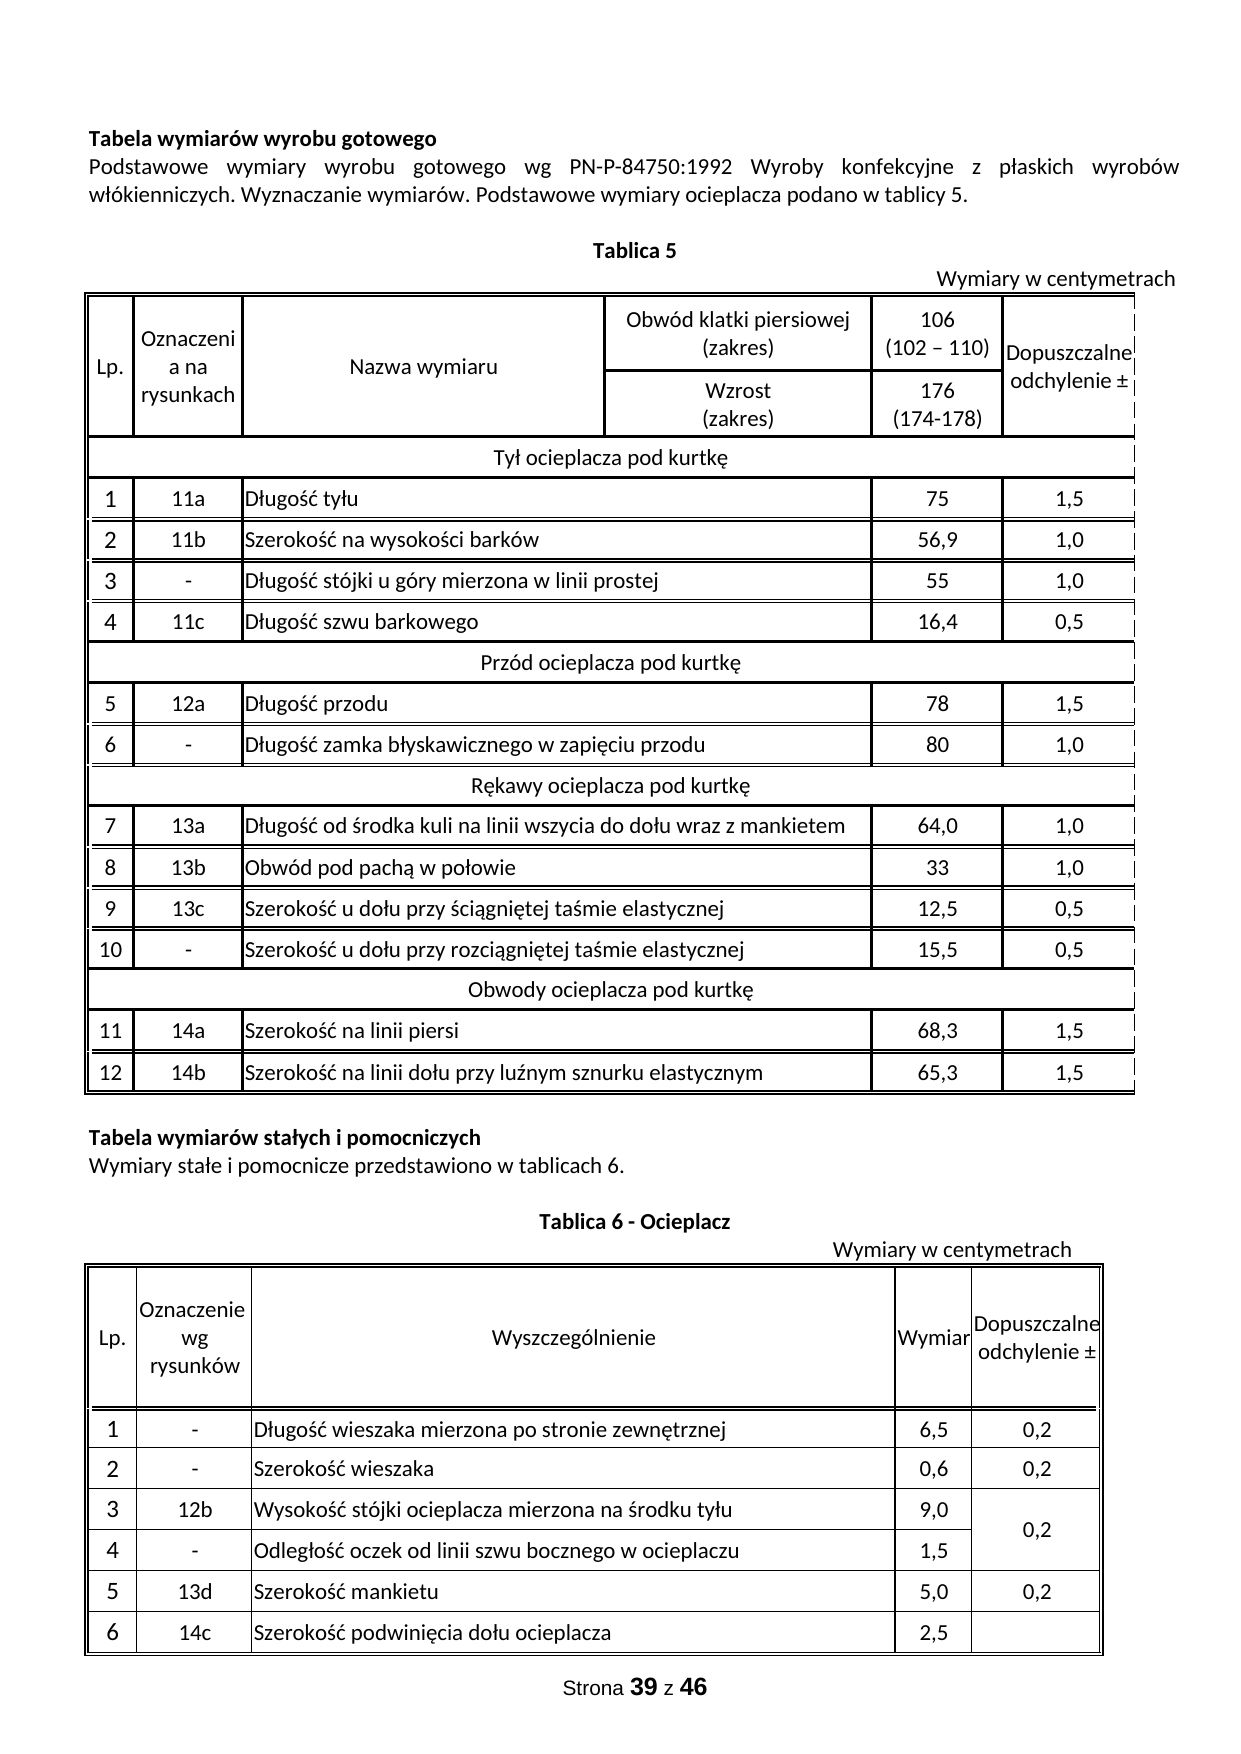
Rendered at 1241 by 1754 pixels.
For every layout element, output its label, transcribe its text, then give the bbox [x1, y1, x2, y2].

table_header Oznaczenia na rysunkach [135, 297, 241, 435]
table_cell 9,0 [896, 1489, 971, 1529]
table_cell 0,2 [972, 1489, 1099, 1570]
table_cell Przód ocieplacza pod kurtkę [89, 643, 1135, 681]
text Wymiary w centymetrach [89, 264, 1181, 292]
table_cell 33 [873, 849, 1001, 885]
table_cell 4 [86, 599, 132, 640]
table_cell 0,5 [1004, 890, 1135, 926]
table_cell 1,0 [1004, 522, 1135, 558]
text Tabela wymiarów stałych i pomocniczych [89, 1123, 1181, 1151]
text Tablica 6 - Ocieplacz [89, 1207, 1181, 1235]
table_cell Długość szwu barkowego [244, 603, 870, 640]
table_cell Długość od środka kuli na linii wszycia do dołu wraz z mankietem [244, 807, 870, 844]
text Tabela wymiarów wyrobu gotowego [89, 124, 1181, 152]
table_cell 75 [873, 479, 1001, 517]
table_cell 2 [86, 517, 132, 558]
table_cell 14a [135, 1011, 241, 1049]
table_cell 78 [873, 684, 1001, 722]
table_cell 0,2 [972, 1448, 1099, 1488]
table_cell Długość przodu [244, 684, 870, 722]
table_cell 12 [86, 1049, 132, 1090]
table_cell - [137, 1530, 251, 1570]
table_cell Długość tyłu [244, 479, 870, 517]
table_cell Obwody ocieplacza pod kurtkę [89, 967, 1135, 1008]
table_cell 1,0 [1004, 807, 1135, 844]
table_cell Szerokość u dołu przy ściągniętej taśmie elastycznej [244, 890, 870, 926]
table_header Lp. [89, 1268, 136, 1406]
text Wymiary stałe i pomocnicze przedstawiono w tablicach 6. [89, 1151, 1181, 1179]
table_cell 14b [135, 1054, 241, 1090]
table_cell 2,5 [896, 1612, 971, 1652]
table_cell 1,5 [1004, 681, 1135, 722]
table_cell 0,5 [1004, 603, 1135, 640]
table_cell 1,5 [1004, 479, 1135, 517]
table_cell 8 [86, 844, 132, 885]
table_cell 11b [135, 522, 241, 558]
table_cell 80 [873, 726, 1001, 762]
table_cell Obwód pod pachą w połowie [244, 849, 870, 885]
table_cell Szerokość mankietu [252, 1571, 894, 1611]
table_cell 11c [135, 603, 241, 640]
table_cell 13d [137, 1571, 251, 1611]
table_header Dopuszczalne odchylenie ± [972, 1268, 1099, 1406]
table_cell 0,2 [972, 1406, 1101, 1447]
table_header 106 (102 – 110) [873, 297, 1001, 368]
text Tablica 5 [89, 236, 1181, 264]
table_cell 6,5 [896, 1411, 971, 1447]
table_cell 14c [137, 1612, 251, 1652]
table_header Dopuszczalne odchylenie ± [1004, 297, 1135, 435]
table_cell 1,0 [1004, 563, 1135, 599]
table_cell Długość zamka błyskawicznego w zapięciu przodu [244, 726, 870, 762]
table_header Wymiar [896, 1268, 971, 1406]
table_cell 1,5 [1004, 1009, 1135, 1049]
table_cell 68,3 [873, 1011, 1001, 1049]
table_cell 4 [89, 1530, 136, 1570]
table_cell Szerokość podwinięcia dołu ocieplacza [252, 1612, 894, 1652]
table_cell 1,5 [896, 1530, 971, 1570]
table_cell - [137, 1411, 251, 1447]
text Podstawowe wymiary wyrobu gotowego wg PN-P-84750:1992 Wyroby konfekcyjne z płaskich wyrobów włókienniczych. Wyznaczanie wymiarów. Podstawowe wymiary ocieplacza podano w tablicy 5. [89, 152, 1181, 208]
table_cell - [135, 563, 241, 599]
table_cell 9 [86, 885, 132, 926]
table_header Nazwa wymiaru [244, 297, 603, 435]
table_cell Odległość oczek od linii szwu bocznego w ocieplaczu [252, 1530, 894, 1570]
table_cell 56,9 [873, 522, 1001, 558]
table_cell 1,5 [1004, 1053, 1135, 1090]
table_header Oznaczenie wg rysunków [137, 1268, 251, 1406]
table_cell 2 [89, 1448, 136, 1488]
table_cell 5 [89, 684, 132, 722]
table_cell Długość stójki u góry mierzona w linii prostej [244, 563, 870, 599]
table_header Obwód klatki piersiowej (zakres) [606, 297, 870, 368]
table_cell - [137, 1448, 251, 1488]
table_cell Tył ocieplacza pod kurtkę [89, 438, 1135, 476]
table_cell 16,4 [873, 603, 1001, 640]
table_cell Szerokość na wysokości barków [244, 522, 870, 558]
table_cell 13c [135, 890, 241, 926]
table_cell 10 [86, 926, 132, 967]
table_cell 5 [89, 1571, 136, 1611]
table_cell - [135, 931, 241, 967]
table_cell 6 [86, 722, 132, 762]
table_cell 13a [135, 807, 241, 844]
table_cell - [135, 726, 241, 762]
table_cell 65,3 [873, 1054, 1001, 1090]
table_cell 176 (174-178) [873, 372, 1001, 435]
table_cell 1 [89, 479, 132, 517]
table_cell 3 [89, 1489, 136, 1529]
table_cell Szerokość wieszaka [252, 1448, 894, 1488]
table_cell 1,0 [1004, 849, 1135, 885]
table_cell Szerokość na linii dołu przy luźnym sznurku elastycznym [244, 1054, 870, 1090]
table_cell 1 [86, 1406, 136, 1447]
table_cell 15,5 [873, 931, 1001, 967]
table_cell 13b [135, 849, 241, 885]
table_cell 0,6 [896, 1448, 971, 1488]
table_cell 11a [135, 479, 241, 517]
table_header Wyszczególnienie [252, 1268, 894, 1406]
table_cell [972, 1612, 1099, 1652]
table_cell Szerokość na linii piersi [244, 1011, 870, 1049]
table_cell 0,5 [1004, 931, 1135, 967]
table_cell 1,0 [1004, 723, 1135, 762]
table_cell Rękawy ocieplacza pod kurtkę [86, 763, 1135, 803]
table_cell 12a [135, 684, 241, 722]
table_cell Szerokość u dołu przy rozciągniętej taśmie elastycznej [244, 931, 870, 967]
table_cell Wysokość stójki ocieplacza mierzona na środku tyłu [252, 1489, 894, 1529]
table_cell 5,0 [896, 1571, 971, 1611]
table_cell 3 [86, 558, 132, 599]
table_cell 12,5 [873, 890, 1001, 926]
table_cell 12b [137, 1489, 251, 1529]
table_header Lp. [89, 297, 132, 435]
text Wymiary w centymetrach [89, 1235, 1181, 1263]
table_cell Długość wieszaka mierzona po stronie zewnętrznej [252, 1411, 894, 1447]
table_cell 64,0 [873, 807, 1001, 844]
table_cell 6 [89, 1612, 136, 1652]
table_cell 11 [89, 1011, 132, 1049]
table_cell Wzrost (zakres) [606, 372, 870, 435]
table_cell 0,2 [972, 1571, 1099, 1611]
table_cell 7 [89, 807, 132, 844]
table_cell 55 [873, 563, 1001, 599]
